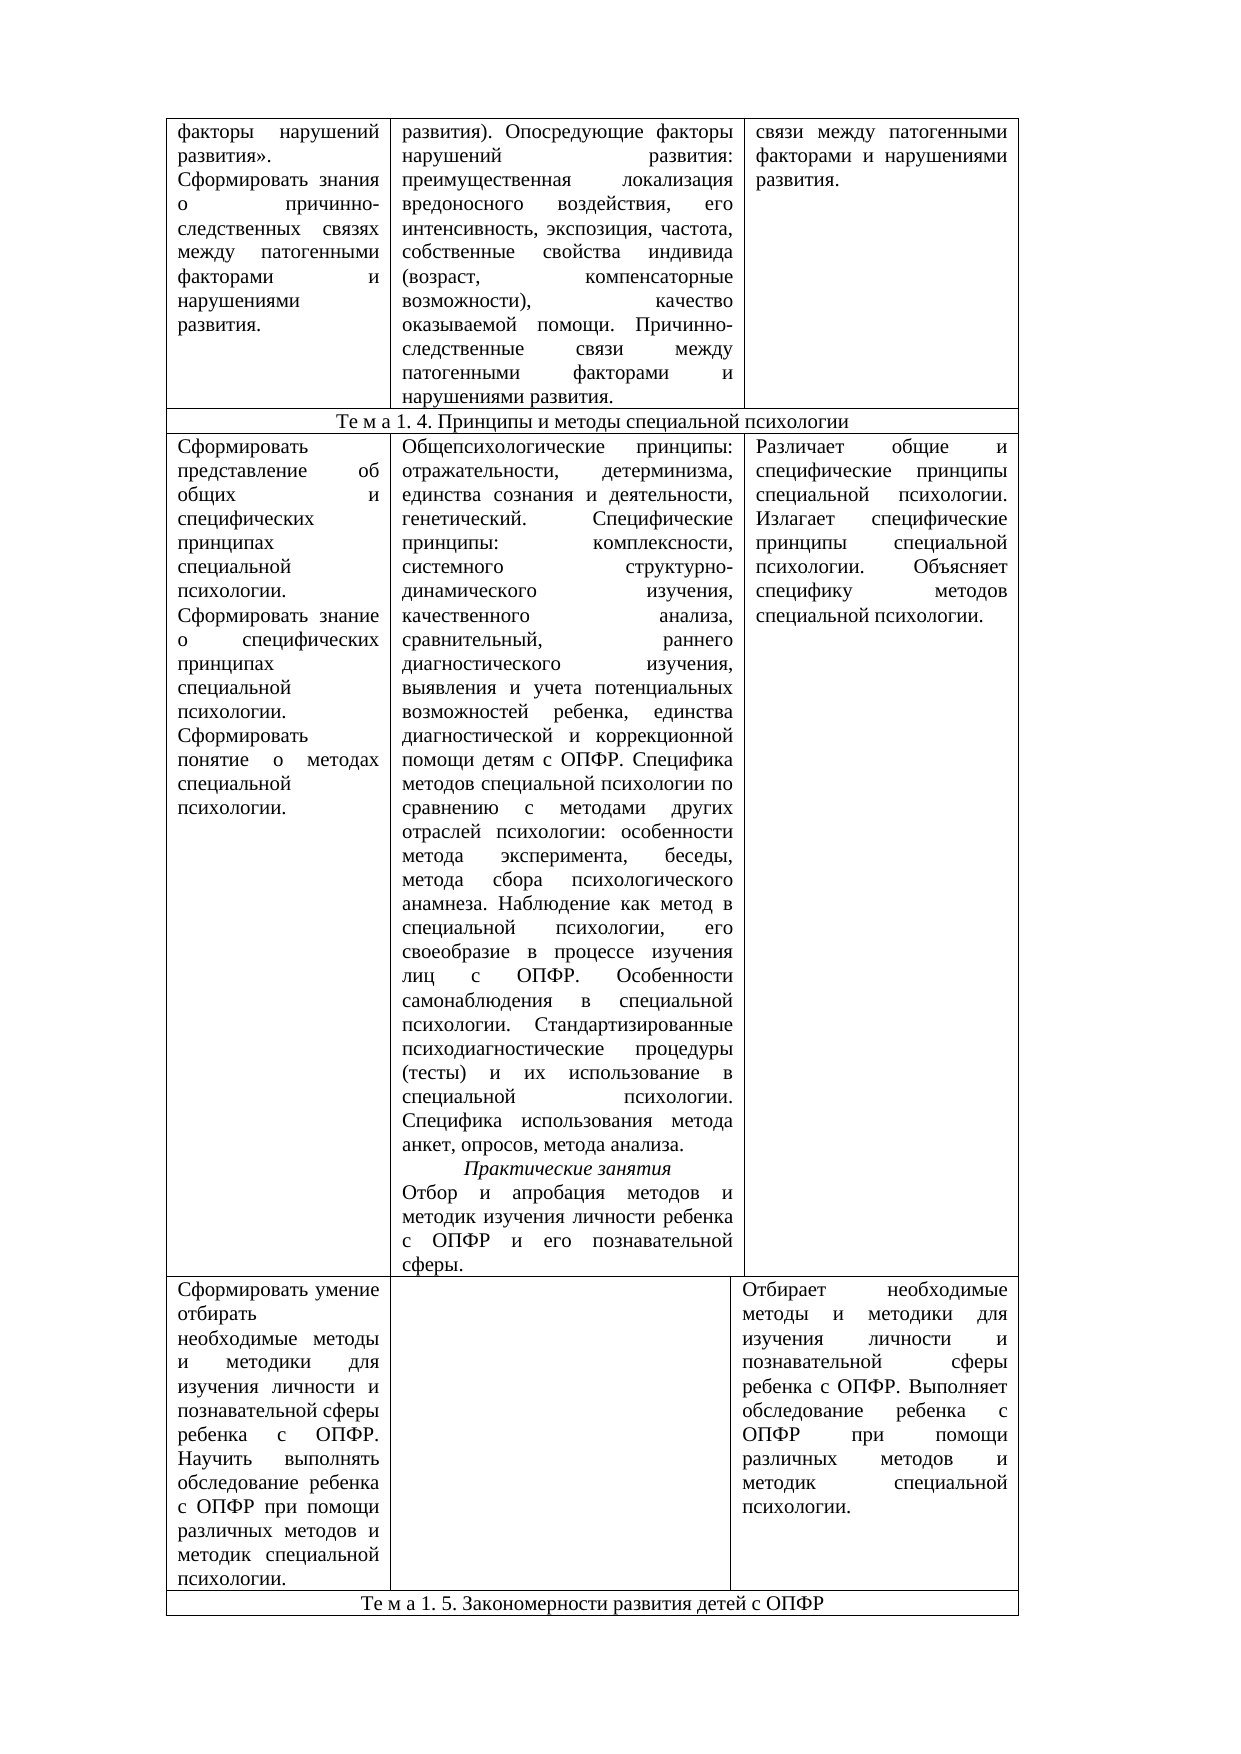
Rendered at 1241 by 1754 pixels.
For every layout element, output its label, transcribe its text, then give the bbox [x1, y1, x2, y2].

table_cell Различает общие и специфические принципы специальной психологии. Излагает специфические принципы специальной психологии. Объясняет специфику методов специальной психологии. [745, 434, 1018, 1276]
table_cell Отбирает необходимые методы и методики для изучения личности и познавательной сферы ребенка с ОПФР. Выполняет обследование ребенка с ОПФР при помощи различных методов и методик специальной психологии. [731, 1277, 1018, 1590]
table_cell Сформировать представление об общих и специфических принципах специальной психологии. Сформировать знание о специфических принципах специальной психологии. Сформировать понятие о методах специальной психологии. [167, 434, 390, 1276]
table_cell Общепсихологические принципы: отражательности, детерминизма, единства сознания и деятельности, генетический. Специфические принципы: комплексности, системного структурно-динамического изучения, качественного анализа, сравнительный, раннего диагностического изучения, выявления и учета потенциальных возможностей ребенка, единства диагностической и коррекционной помощи детям с ОПФР. Специфика методов специальной психологии по сравнению с методами других отраслей психологии: особенности метода эксперимента, беседы, метода сбора психологического анамнеза. Наблюдение как метод в специальной психологии, его своеобразие в процессе изучения лиц с ОПФР. Особенности самонаблюдения в специальной психологии. Стандартизированные психодиагностические процедуры (тесты) и их использование в специальной психологии. Специфика использования метода анкет, опросов, метода анализа. Практические занятия Отбор и апробация методов и методик изучения личности ребенка с ОПФР и его познавательной сферы. [391, 434, 744, 1276]
table_cell Сформировать умение отбирать необходимые методы и методики для изучения личности и познавательной сферы ребенка с ОПФР. Научить выполнять обследование ребенка с ОПФР при помощи различных методов и методик специальной психологии. [167, 1277, 390, 1590]
table_cell Те м а 1. 5. Закономерности развития детей с ОПФР [167, 1591, 1018, 1615]
table_cell Те м а 1. 4. Принципы и методы специальной психологии [167, 409, 1018, 433]
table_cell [745, 119, 1018, 408]
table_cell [391, 119, 744, 408]
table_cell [167, 119, 390, 408]
table_cell [391, 1277, 730, 1590]
